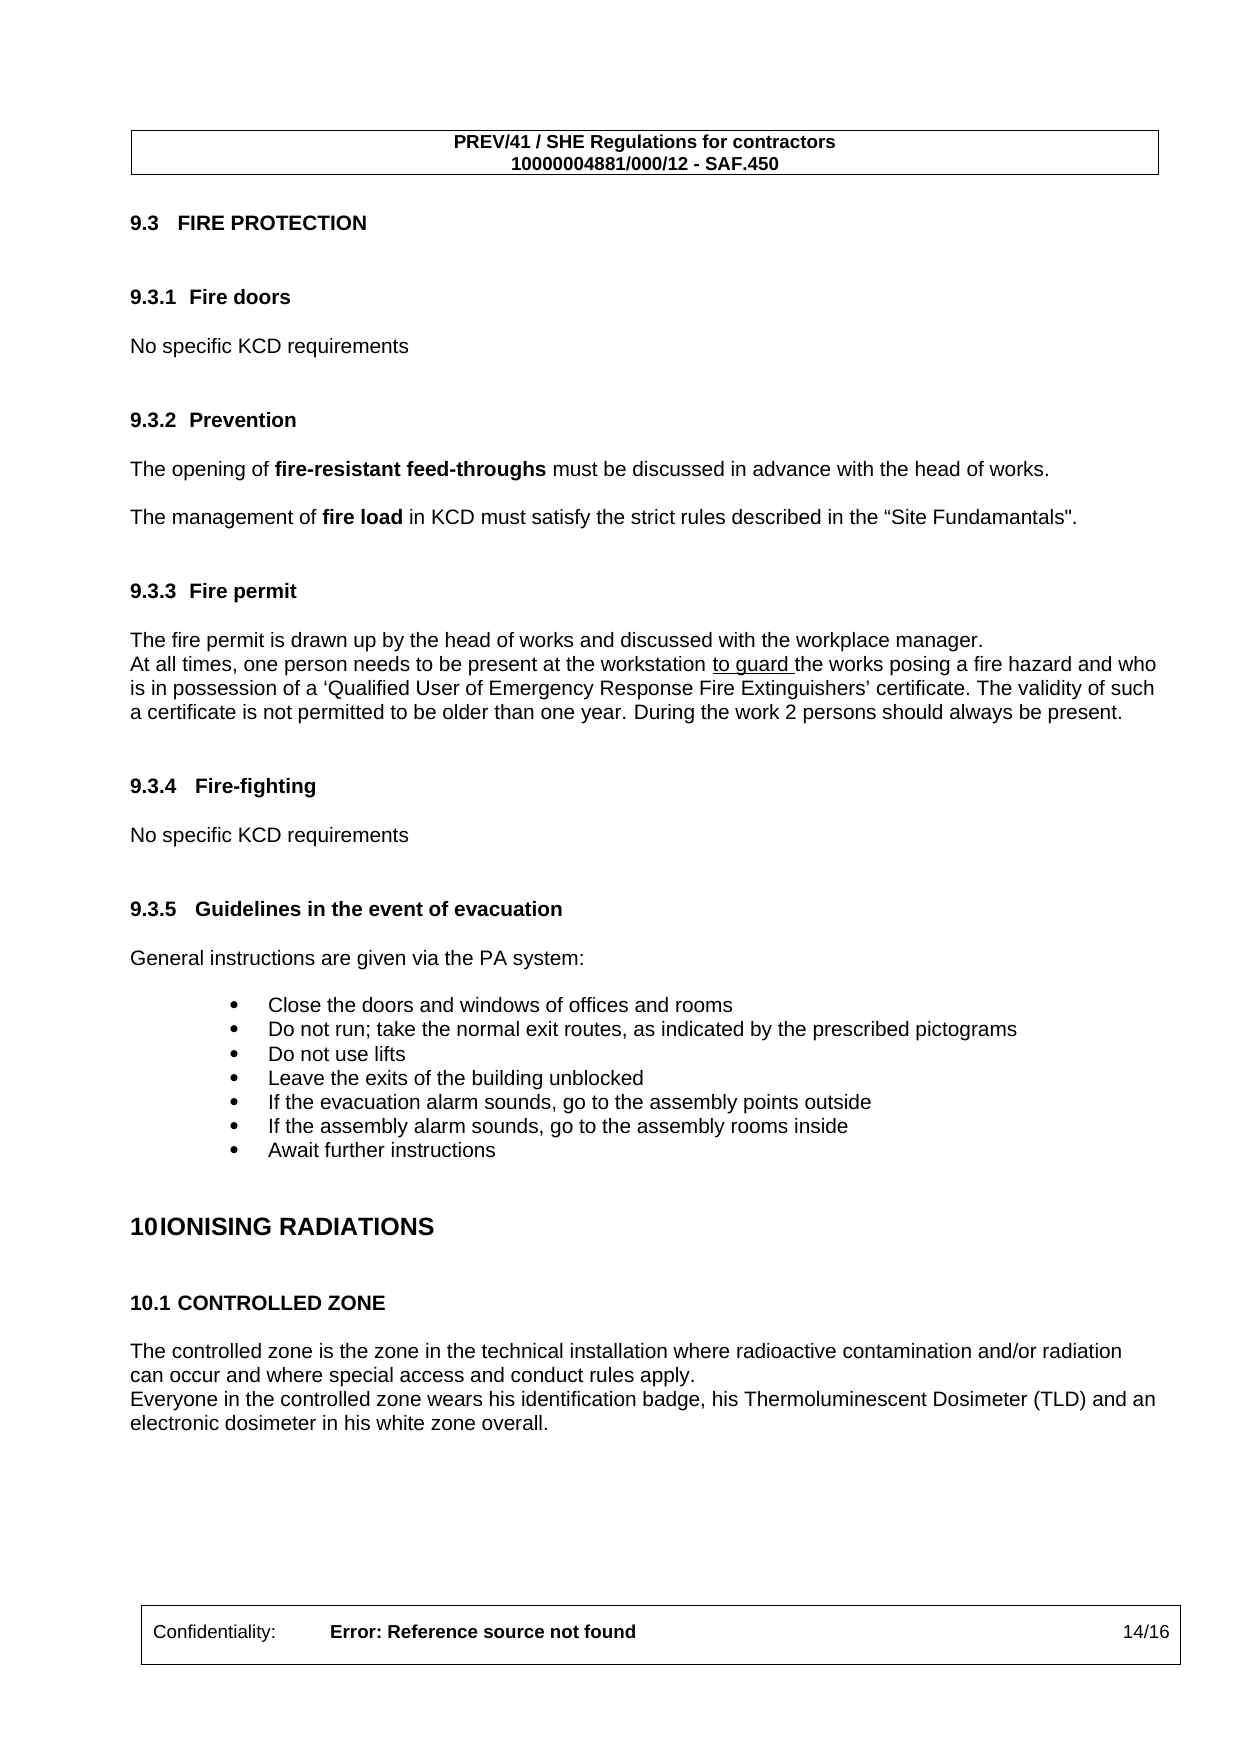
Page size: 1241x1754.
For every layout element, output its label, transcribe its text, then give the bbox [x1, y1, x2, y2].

text The opening of fire-resistant feed-throughs must be discussed in advance with the head of works. [130, 457, 1157, 481]
subtitle Prevention [130, 408, 1157, 432]
subtitle Fire doors [130, 285, 1113, 309]
list If the assembly alarm sounds, go to the assembly rooms inside [230, 1113, 883, 1138]
text No specific KCD requirements [130, 334, 1157, 358]
text The fire permit is drawn up by the head of works and discussed with the workplace manager. [130, 628, 1157, 652]
text The controlled zone is the zone in the technical installation where radioactive contamination and/or radiation can occur and where special access and conduct rules apply. [130, 1339, 1157, 1387]
list Leave the exits of the building unblocked [230, 1065, 847, 1089]
subtitle IONISING RADIATIONS [130, 1212, 1157, 1240]
text General instructions are given via the PA system: [130, 945, 1157, 969]
list Do not use lifts [230, 1041, 847, 1065]
subtitle Guidelines in the event of evacuation [130, 896, 1157, 920]
list Do not run; take the normal exit routes, as indicated by the prescribed pictograms [230, 1017, 1086, 1041]
list Await further instructions [230, 1138, 847, 1162]
text The management of fire load in KCD must satisfy the strict rules described in the “Site Fundamantals". [130, 505, 1157, 529]
subtitle Controlled zone [130, 1290, 1157, 1314]
subtitle Fire-fighting [130, 773, 1157, 797]
list If the evacuation alarm sounds, go to the assembly points outside [230, 1089, 883, 1113]
text At all times, one person needs to be present at the workstation to guard the works posing a fire hazard and who is in possession of a ‘Qualified User of Emergency Response Fire Extinguishers’ certificate. The validity of such a certificate is not permitted to be older than one year. During the work 2 persons should always be present. [130, 652, 1157, 723]
list Close the doors and windows of offices and rooms [230, 993, 847, 1017]
subtitle Fire permit [130, 579, 1113, 603]
text No specific KCD requirements [130, 822, 1157, 846]
subtitle Fire protection [130, 211, 1157, 235]
text Everyone in the controlled zone wears his identification badge, his Thermoluminescent Dosimeter (TLD) and an electronic dosimeter in his white zone overall. [130, 1387, 1157, 1435]
